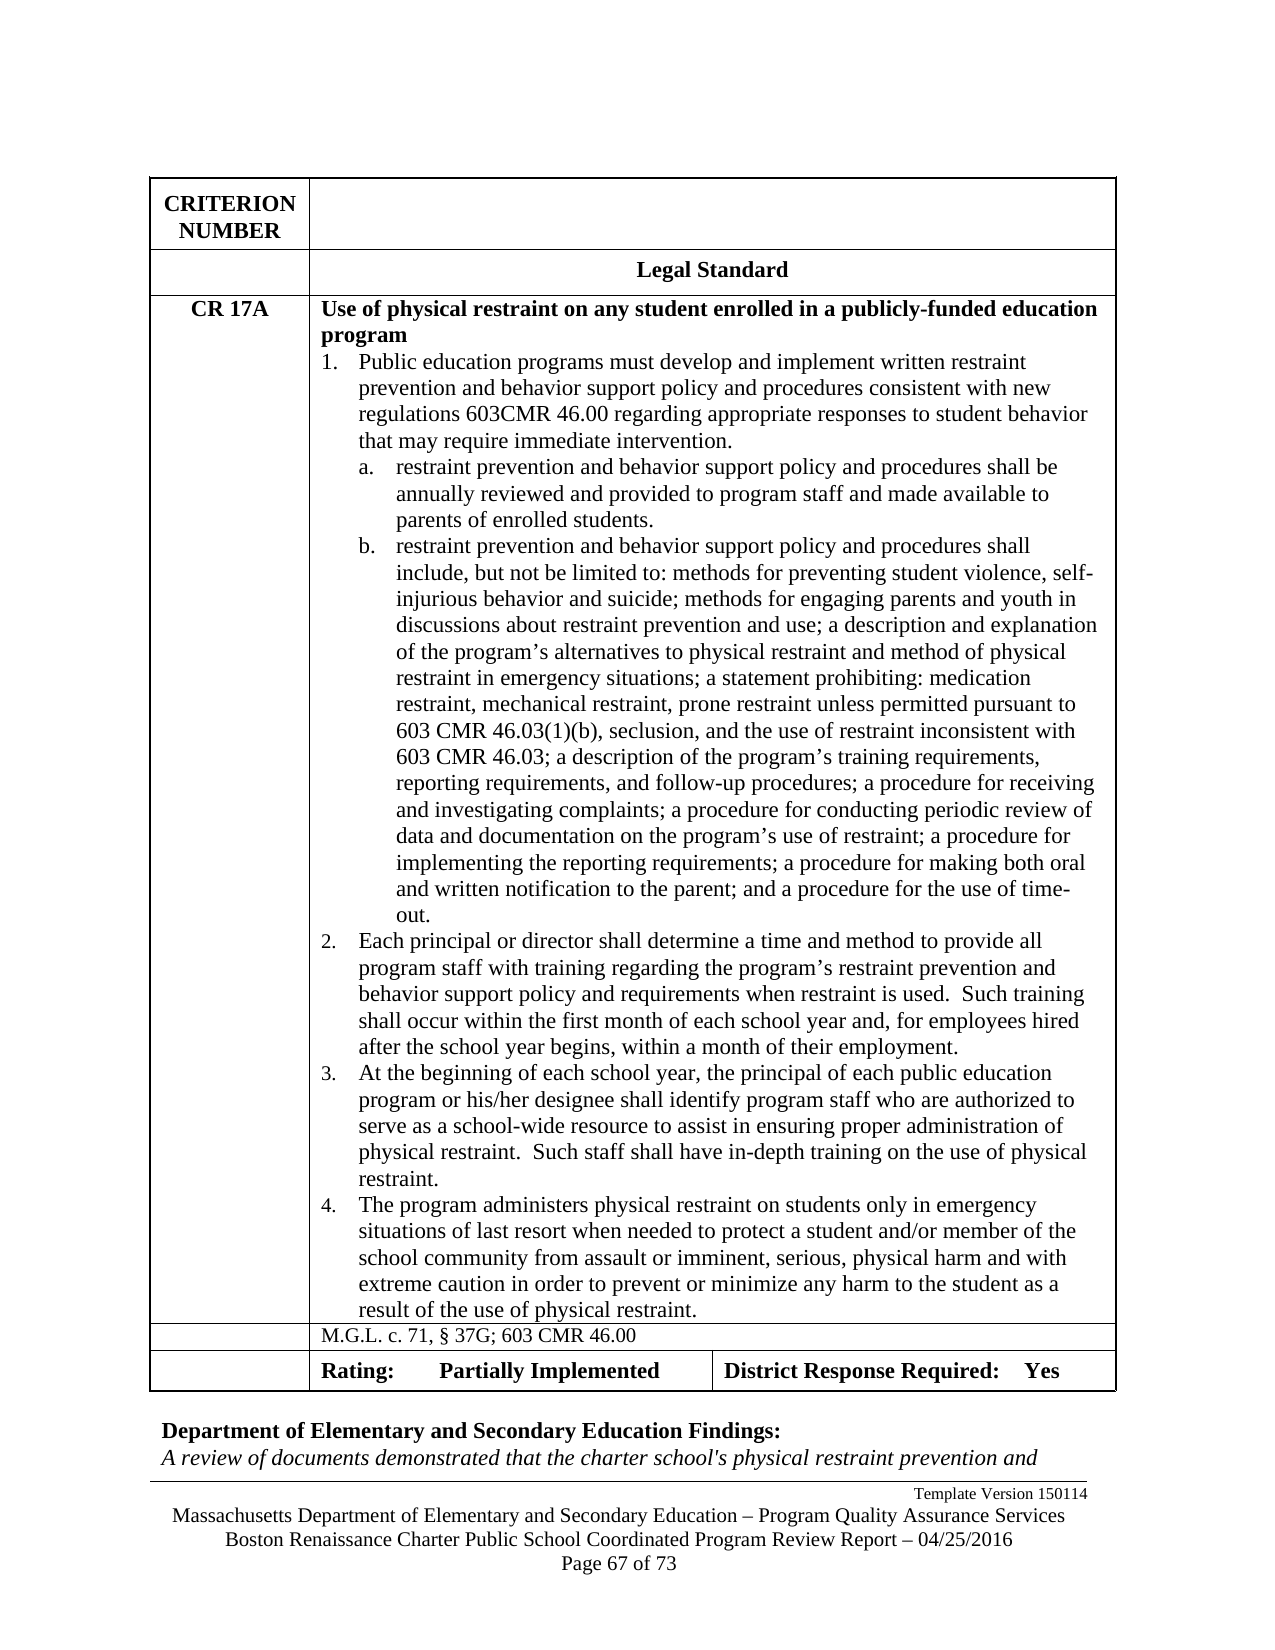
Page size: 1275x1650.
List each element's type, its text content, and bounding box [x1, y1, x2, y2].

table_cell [150, 1444, 1116, 1470]
table_cell CR 17A [151, 296, 309, 1323]
table_cell [151, 250, 309, 294]
table_cell Rating: [310, 1351, 422, 1389]
table_cell [151, 1324, 309, 1350]
table_header CRITERION NUMBER [151, 179, 309, 249]
table_cell Yes [1013, 1351, 1115, 1389]
table_cell Legal Standard [310, 250, 1115, 294]
table_cell [151, 1351, 309, 1389]
table_cell Use of physical restraint on any student enrolled in a publicly-funded education program Public education programs must develop and implement written restraint prevention and behavior support policy and procedures consistent with new regulations 603CMR 46.00 regarding appropriate responses to student behavior that may require immediate intervention. restraint prevention and behavior support policy and procedures shall be annually reviewed and provided to program staff and made available to parents of enrolled students. restraint prevention and behavior support policy and procedures shall include, but not be limited to: methods for preventing student violence, self-injurious behavior and suicide; methods for engaging parents and youth in discussions about restraint prevention and use; a description and explanation of the program’s alternatives to physical restraint and method of physical restraint in emergency situations; a statement prohibiting: medication restraint, mechanical restraint, prone restraint unless permitted pursuant to 603 CMR 46.03(1)(b), seclusion, and the use of restraint inconsistent with 603 CMR 46.03; a description of the program’s training requirements, reporting requirements, and follow-up procedures; a procedure for receiving and investigating complaints; a procedure for conducting periodic review of data and documentation on the program’s use of restraint; a procedure for implementing the reporting requirements; a procedure for making both oral and written notification to the parent; and a procedure for the use of time-out. Each principal or director shall determine a time and method to provide all program staff with training regarding the program’s restraint prevention and behavior support policy and requirements when restraint is used. Such training shall occur within the first month of each school year and, for employees hired after the school year begins, within a month of their employment. At the beginning of each school year, the principal of each public education program or his/her designee shall identify program staff who are authorized to serve as a school-wide resource to assist in ensuring proper administration of physical restraint. Such staff shall have in-depth training on the use of physical restraint. The program administers physical restraint on students only in emergency situations of last resort when needed to protect a student and/or member of the school community from assault or imminent, serious, physical harm and with extreme caution in order to prevent or minimize any harm to the student as a result of the use of physical restraint. [310, 296, 1115, 1323]
table_header [310, 179, 1115, 249]
table_cell Partially Implemented [422, 1351, 712, 1389]
table_cell M.G.L. c. 71, § 37G; 603 CMR 46.00 [310, 1324, 1115, 1350]
table_cell District Response Required: [713, 1351, 1012, 1389]
table_header Department of Elementary and Secondary Education Findings: [150, 1418, 1116, 1444]
